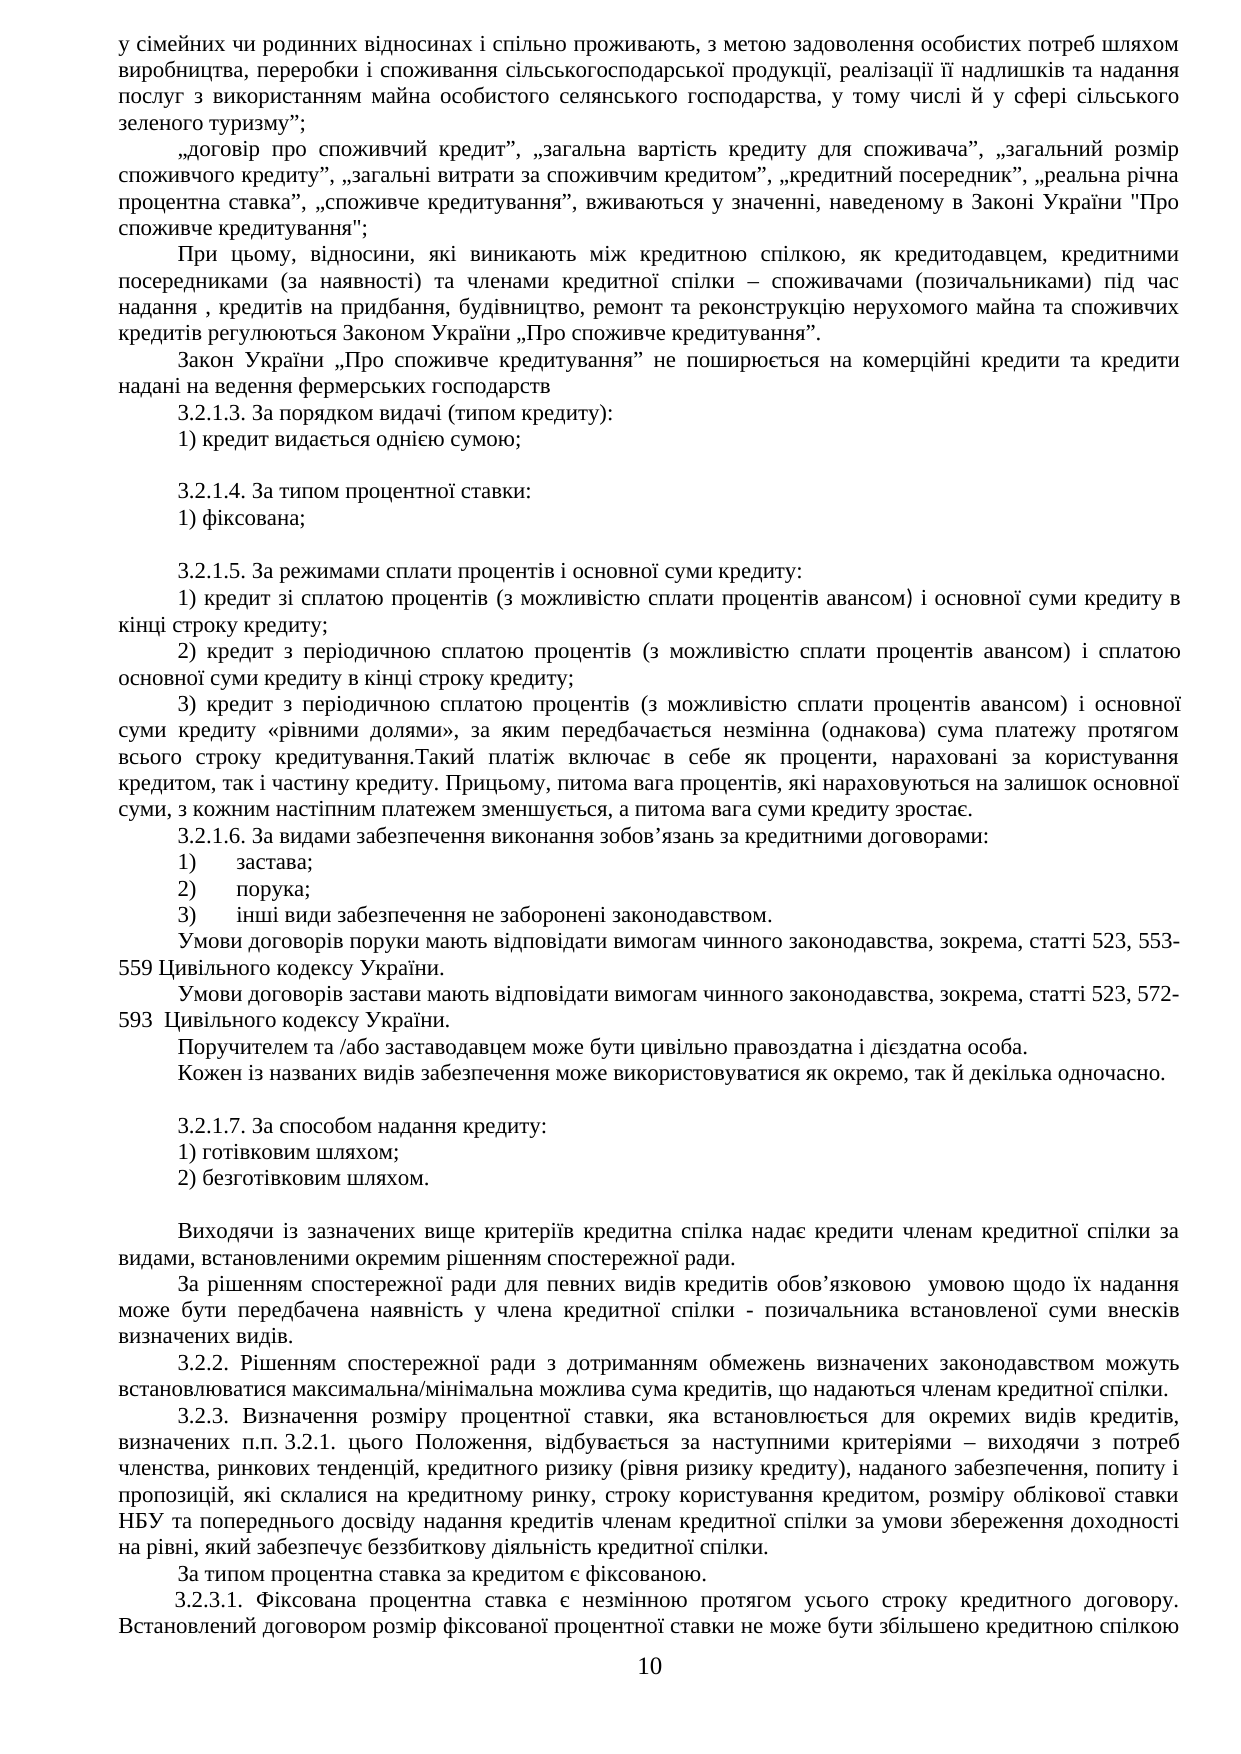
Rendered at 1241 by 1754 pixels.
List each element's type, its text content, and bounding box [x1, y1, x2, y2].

text 3.2.1.5. За режимами сплати процентів і основної суми кредиту: [118, 557, 1181, 583]
text При цьому, відносини, які виникають між кредитною спілкою, як кредитодавцем, кредитними посередниками (за наявності) та членами кредитної спілки – споживачами (позичальниками) під час надання , кредитів на придбання, будівництво, ремонт та реконструкцію нерухомого майна та споживчих кредитів регулюються Законом України „Про споживче кредитування”. [118, 240, 1181, 346]
text Умови договорів поруки мають відповідати вимогам чинного законодавства, зокрема, статті 523, 553-559 Цивільного кодексу України. [118, 927, 1181, 980]
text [118, 1586, 1181, 1639]
text За типом процентна ставка за кредитом є фіксованою. [118, 1560, 1181, 1586]
text 3) кредит з періодичною сплатою процентів (з можливістю сплати процентів авансом) і основної суми кредиту «рівними долями», за яким передбачається незмінна (однакова) сума платежу протягом всього строку кредитування.Такий платіж включає в себе як проценти, нараховані за користування кредитом, так і частину кредиту. Прицьому, питома вага процентів, які нараховуються на залишок основної суми, з кожним настіпним платежем зменшується, а питома вага суми кредиту зростає. [118, 690, 1181, 822]
text 3.2.1.7. За способом надання кредиту: [118, 1112, 1181, 1138]
text За рішенням спостережної ради для певних видів кредитів обов’язковою умовою щодо їх надання може бути передбачена наявність у члена кредитної спілки - позичальника встановленої суми внесків визначених видів. [118, 1270, 1181, 1349]
text 3.2.1.4. За типом процентної ставки: [118, 478, 1181, 504]
text 3.2.1.3. За порядком видачі (типом кредиту): [118, 398, 1181, 425]
text 1) кредит зі сплатою процентів (з можливістю сплати процентів авансом) і основної суми кредиту в кінці строку кредиту; [118, 583, 1181, 637]
text Кожен із названих видів забезпечення може використовуватися як окремо, так й декілька одночасно. [118, 1059, 1181, 1085]
text Виходячи із зазначених вище критеріїв кредитна спілка надає кредити членам кредитної спілки за видами, встановленими окремим рішенням спостережної ради. [118, 1217, 1181, 1270]
text „договір про споживчий кредит”, „загальна вартість кредиту для споживача”, „загальний розмір споживчого кредиту”, „загальні витрати за споживчим кредитом”, „кредитний посередник”, „реальна річна процентна ставка”, „споживче кредитування”, вживаються у значенні, наведеному в Законі України "Про споживче кредитування"; [118, 135, 1181, 240]
list порука; [118, 874, 1181, 901]
text 2) кредит з періодичною сплатою процентів (з можливістю сплати процентів авансом) і сплатою основної суми кредиту в кінці строку кредиту; [118, 637, 1181, 690]
text Умови договорів застави мають відповідати вимогам чинного законодавства, зокрема, статті 523, 572-593 Цивільного кодексу України. [118, 980, 1181, 1033]
list застава; [118, 848, 1181, 874]
text 3.2.1.6. За видами забезпечення виконання зобов’язань за кредитними договорами: [118, 822, 1181, 848]
text 1) кредит видається однією сумою; [118, 425, 1181, 451]
text Закон України „Про споживче кредитування” не поширюється на комерційні кредити та кредити надані на ведення фермерських господарств [118, 346, 1181, 398]
list інші види забезпечення не заборонені законодавством. [118, 901, 1181, 927]
text 3.2.2. Рішенням спостережної ради з дотриманням обмежень визначених законодавством можуть встановлюватися максимальна/мінімальна можлива сума кредитів, що надаються членам кредитної спілки. [118, 1349, 1181, 1402]
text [118, 29, 1181, 135]
text 1) фіксована; [118, 504, 1181, 530]
text 1) готівковим шляхом; [118, 1138, 1181, 1164]
text 2) безготівковим шляхом. [118, 1164, 1181, 1191]
text 3.2.3. Визначення розміру процентної ставки, яка встановлюється для окремих видів кредитів, визначених п.п. 3.2.1. цього Положення, відбувається за наступними критеріями – виходячи з потреб членства, ринкових тенденцій, кредитного ризику (рівня ризику кредиту), наданого забезпечення, попиту і пропозицій, які склалися на кредитному ринку, строку користування кредитом, розміру облікової ставки НБУ та попереднього досвіду надання кредитів членам кредитної спілки за умови збереження доходності на рівні, який забезпечує беззбиткову діяльність кредитної спілки. [118, 1402, 1181, 1560]
text Поручителем та /або заставодавцем може бути цивільно правоздатна і дієздатна особа. [118, 1033, 1181, 1059]
